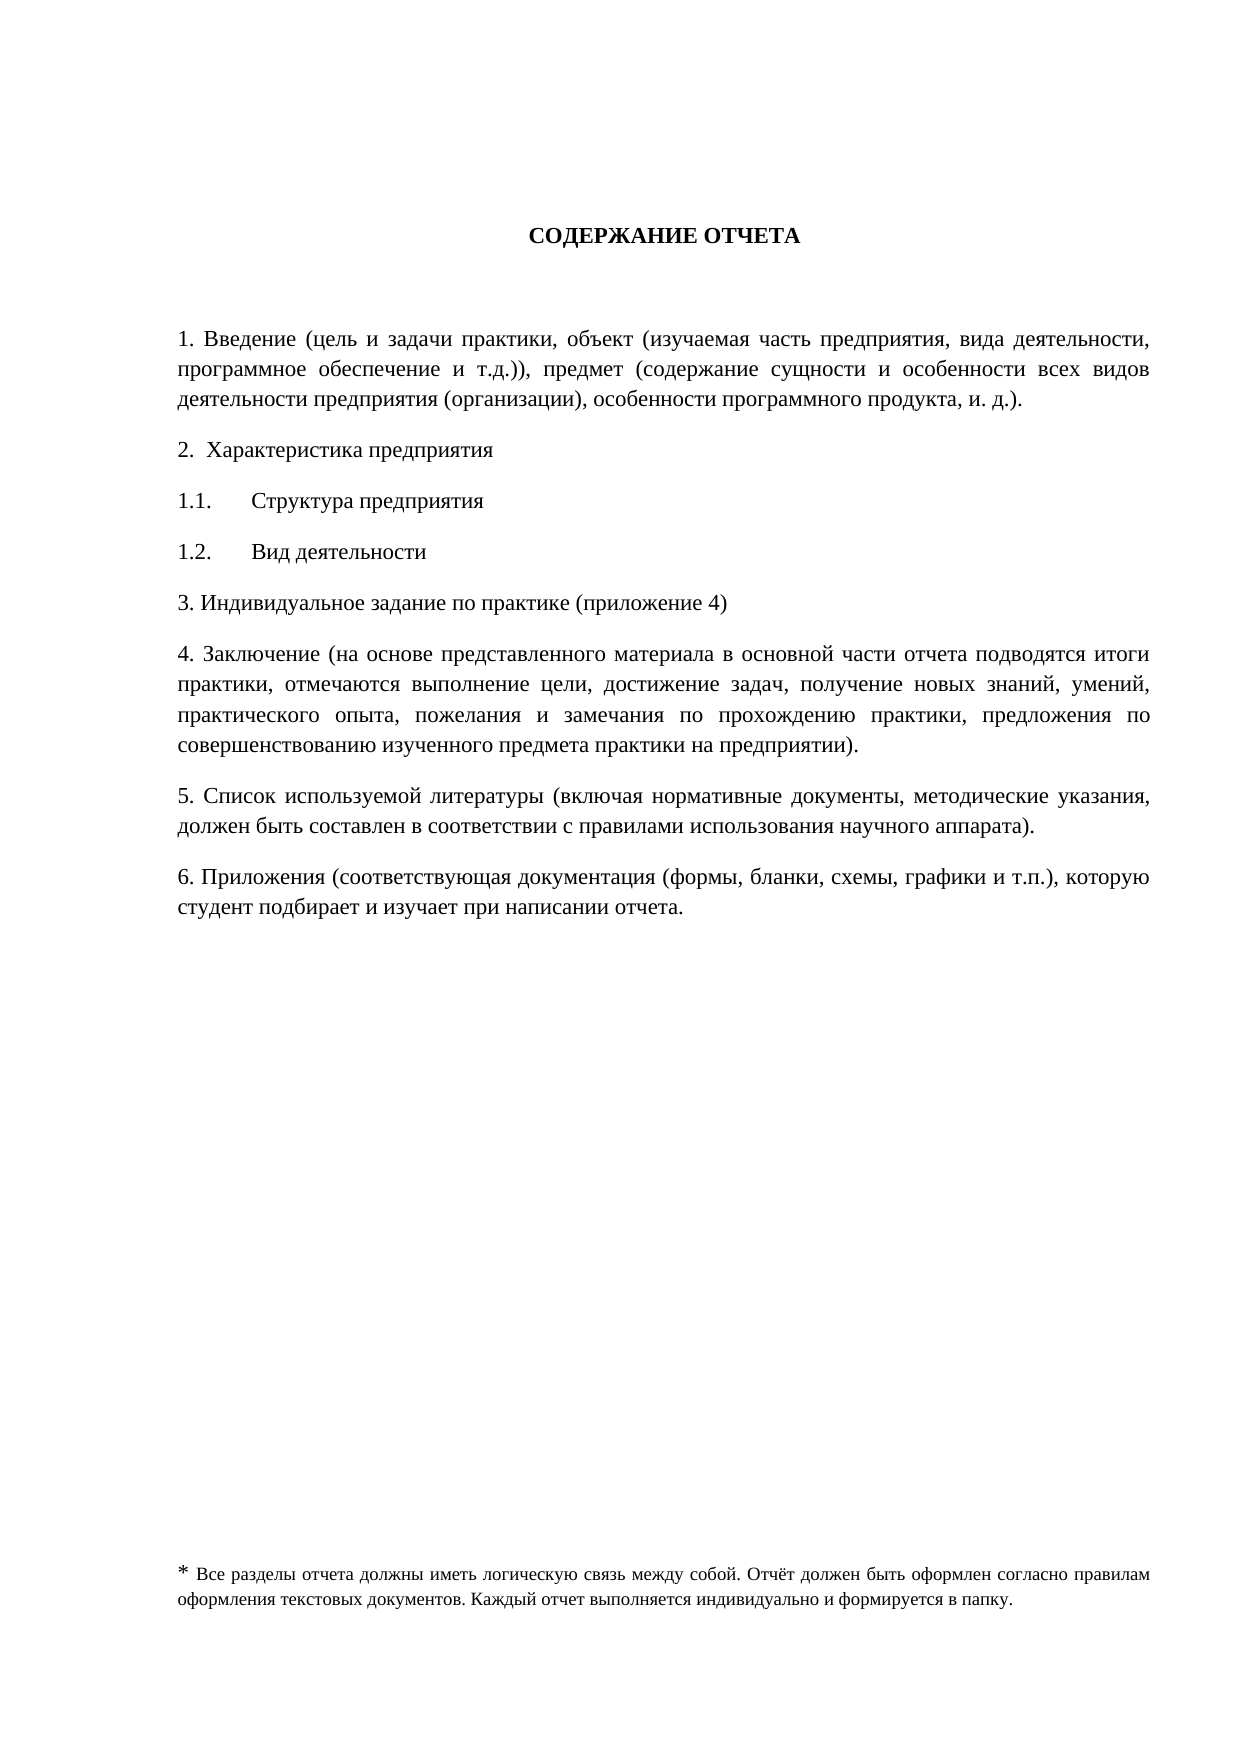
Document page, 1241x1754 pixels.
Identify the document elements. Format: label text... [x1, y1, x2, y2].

text 6. Приложения (соответствующая документация (формы, бланки, схемы, графики и т.п.), которую студент подбирает и изучает при написании отчета. [177, 863, 1152, 920]
text 1.1. Структура предприятия [177, 487, 1152, 513]
text 4. Заключение (на основе представленного материала в основной части отчета подводятся итоги практики, отмечаются выполнение цели, достижение задач, получение новых знаний, умений, практического опыта, пожелания и замечания по прохождению практики, предложения по совершенствованию изученного предмета практики на предприятии). [177, 640, 1152, 757]
text 1.2. Вид деятельности [177, 538, 1152, 564]
text 5. Список используемой литературы (включая нормативные документы, методические указания, должен быть составлен в соответствии с правилами использования научного аппарата). [177, 782, 1152, 838]
text СОДЕРЖАНИЕ ОТЧЕТА [177, 223, 1152, 249]
text 2. Характеристика предприятия [177, 436, 1152, 462]
text * Все разделы отчета должны иметь логическую связь между собой. Отчёт должен быть оформлен согласно правилам оформления текстовых документов. Каждый отчет выполняется индивидуально и формируется в папку. [177, 1559, 1152, 1610]
text 1. Введение (цель и задачи практики, объект (изучаемая часть предприятия, вида деятельности, программное обеспечение и т.д.)), предмет (содержание сущности и особенности всех видов деятельности предприятия (организации), особенности программного продукта, и. д.). [177, 325, 1152, 411]
text 3. Индивидуальное задание по практике (приложение 4) [177, 589, 1152, 616]
